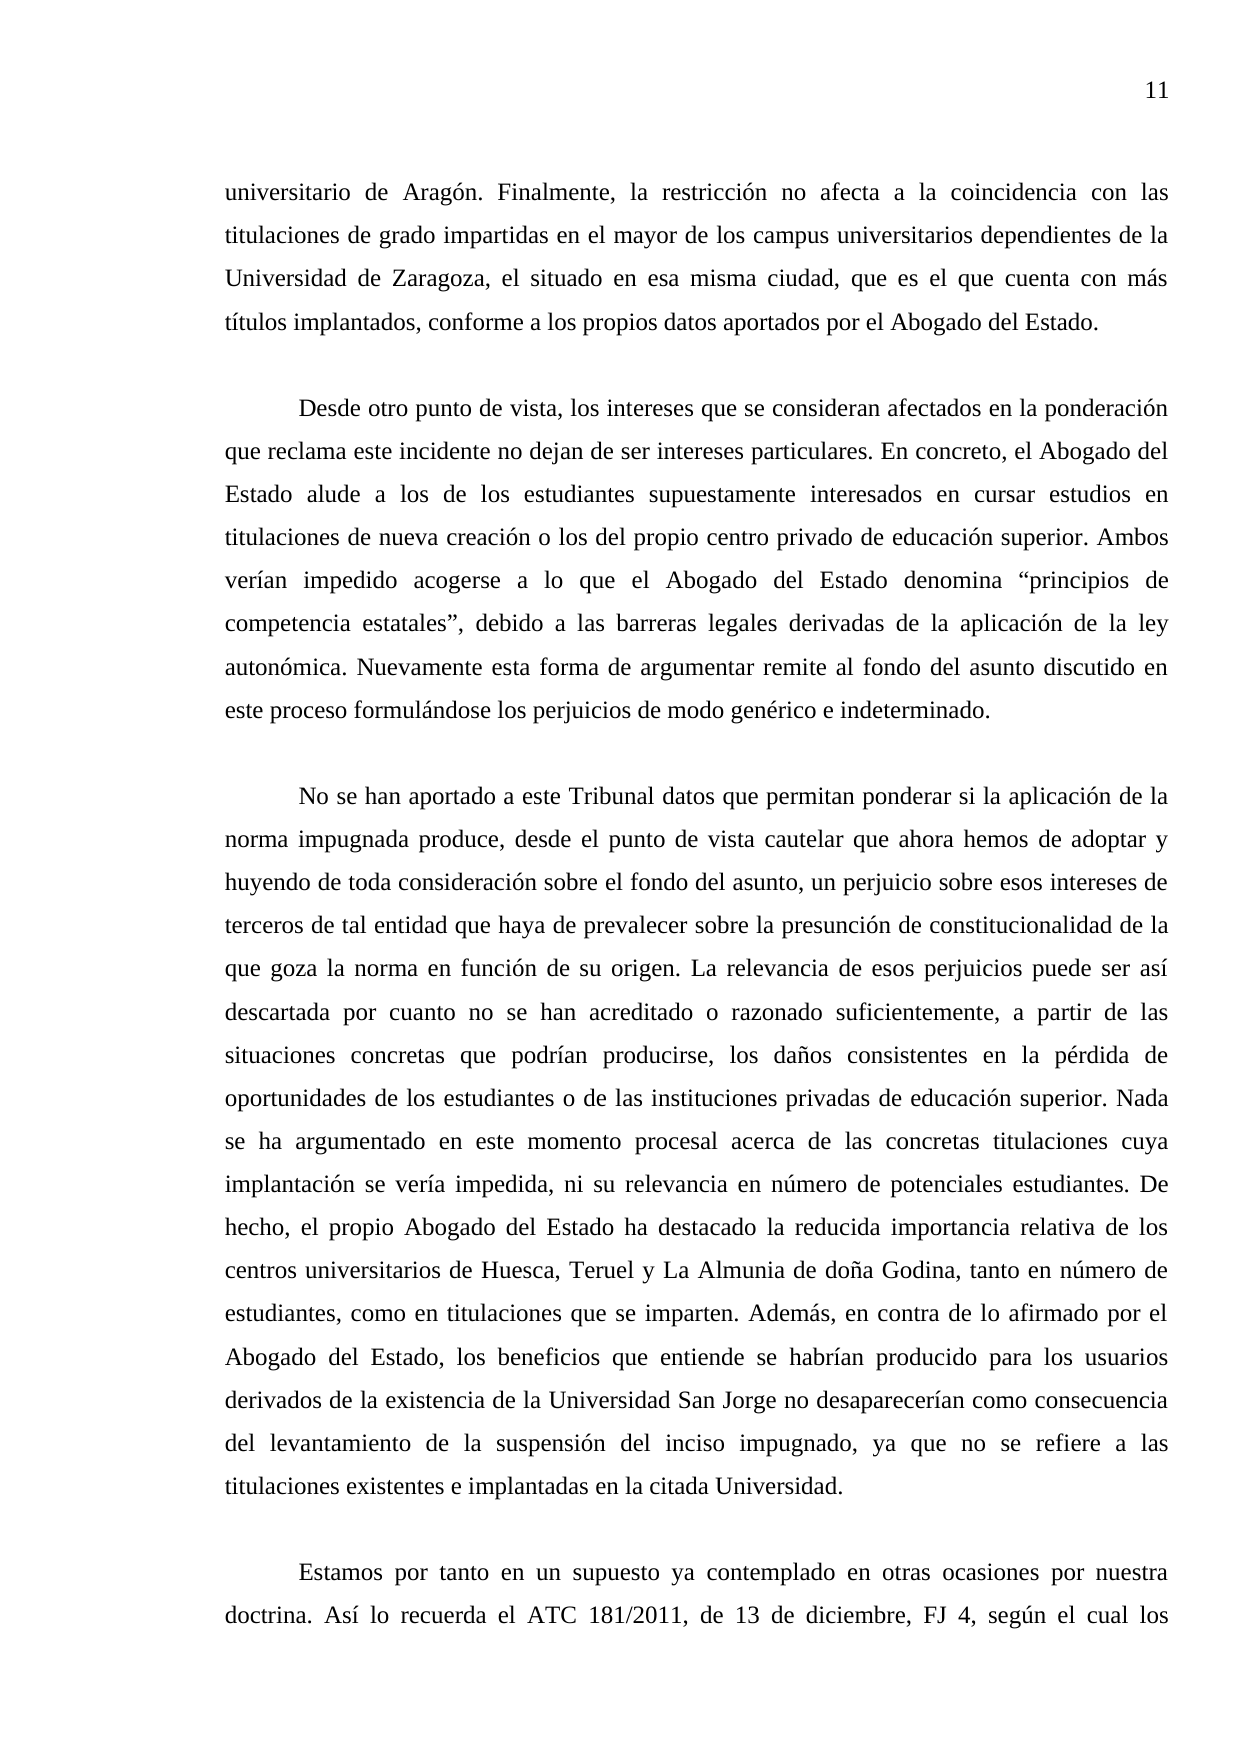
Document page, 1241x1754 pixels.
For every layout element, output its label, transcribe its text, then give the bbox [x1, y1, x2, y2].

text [224, 1557, 1169, 1629]
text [224, 177, 1169, 335]
text Desde otro punto de vista, los intereses que se consideran afectados en la ponderación que reclama este incidente no dejan de ser intereses particulares. En concreto, el Abogado del Estado alude a los de los estudiantes supuestamente interesados en cursar estudios en titulaciones de nueva creación o los del propio centro privado de educación superior. Ambos verían impedido acogerse a lo que el Abogado del Estado denomina “principios de competencia estatales”, debido a las barreras legales derivadas de la aplicación de la ley autonómica. Nuevamente esta forma de argumentar remite al fondo del asunto discutido en este proceso formulándose los perjuicios de modo genérico e indeterminado. [224, 393, 1169, 723]
text No se han aportado a este Tribunal datos que permitan ponderar si la aplicación de la norma impugnada produce, desde el punto de vista cautelar que ahora hemos de adoptar y huyendo de toda consideración sobre el fondo del asunto, un perjuicio sobre esos intereses de terceros de tal entidad que haya de prevalecer sobre la presunción de constitucionalidad de la que goza la norma en función de su origen. La relevancia de esos perjuicios puede ser así descartada por cuanto no se han acreditado o razonado suficientemente, a partir de las situaciones concretas que podrían producirse, los daños consistentes en la pérdida de oportunidades de los estudiantes o de las instituciones privadas de educación superior. Nada se ha argumentado en este momento procesal acerca de las concretas titulaciones cuya implantación se vería impedida, ni su relevancia en número de potenciales estudiantes. De hecho, el propio Abogado del Estado ha destacado la reducida importancia relativa de los centros universitarios de Huesca, Teruel y La Almunia de doña Godina, tanto en número de estudiantes, como en titulaciones que se imparten. Además, en contra de lo afirmado por el Abogado del Estado, los beneficios que entiende se habrían producido para los usuarios derivados de la existencia de la Universidad San Jorge no desaparecerían como consecuencia del levantamiento de la suspensión del inciso impugnado, ya que no se refiere a las titulaciones existentes e implantadas en la citada Universidad. [224, 781, 1169, 1500]
